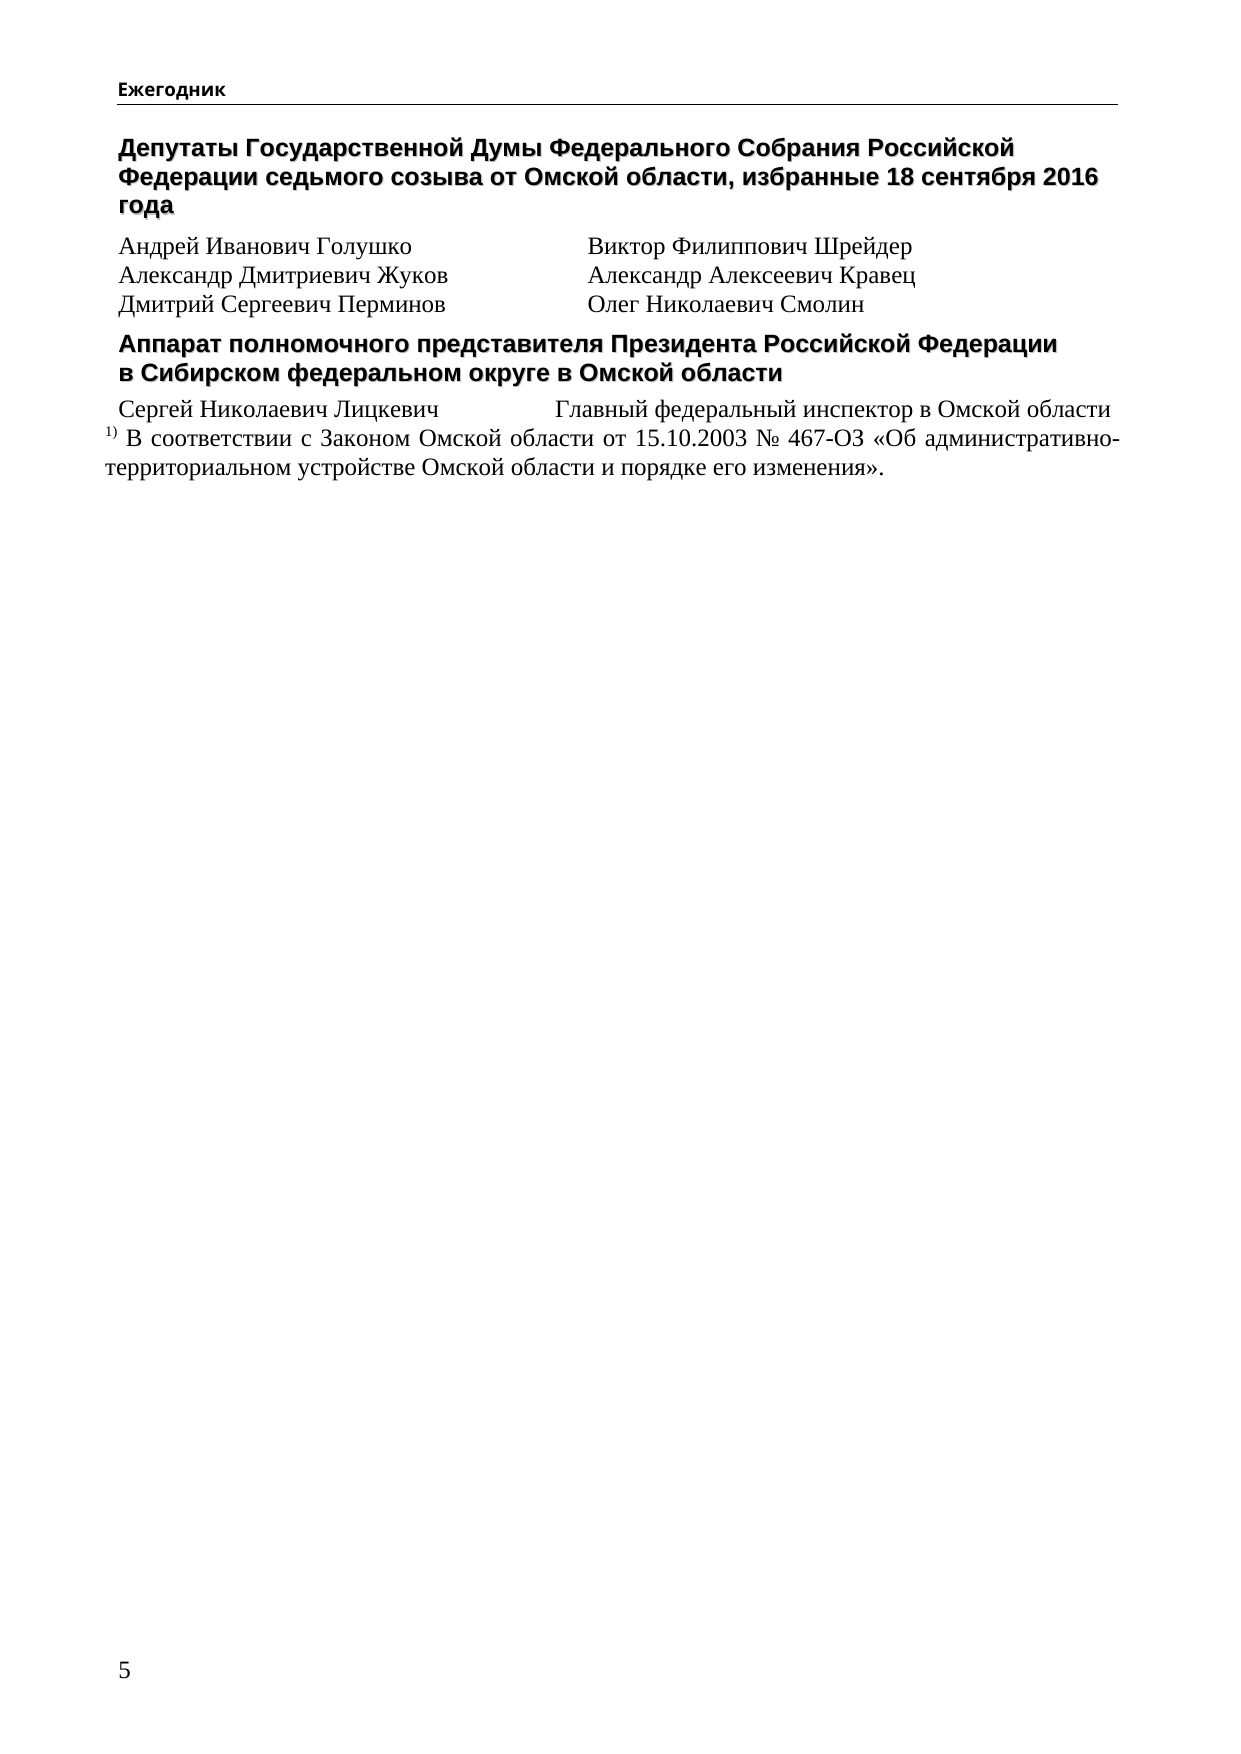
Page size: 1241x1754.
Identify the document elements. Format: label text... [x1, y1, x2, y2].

text 1) В соответствии с Законом Омской области от 15.10.2003 № 467-ОЗ «Об административно-территориальном устройстве Омской области и порядке его изменения». [105, 423, 1122, 480]
text Аппарат полномочного представителя Президента Российской Федерации [118, 329, 1122, 358]
table_header Главный федеральный инспектор в Омской области [517, 394, 1122, 423]
subtitle Депутаты Государственной Думы Федерального Собрания Российской Федерации седьмого созыва от Омской области, избранные 18 сентября 2016 года [118, 133, 1122, 219]
table_cell Александр Алексеевич Кравец [576, 260, 1122, 289]
table_cell Олег Николаевич Смолин [576, 289, 1122, 317]
text в Сибирском федеральном округе в Омской области [118, 358, 1122, 387]
table_header Сергей Николаевич Лицкевич [107, 394, 517, 423]
table_header Виктор Филиппович Шрейдер [576, 231, 1122, 260]
table_header Андрей Иванович Голушко [107, 231, 576, 260]
table_cell Дмитрий Сергеевич Перминов [107, 289, 576, 317]
table_cell Александр Дмитриевич Жуков [107, 260, 576, 289]
